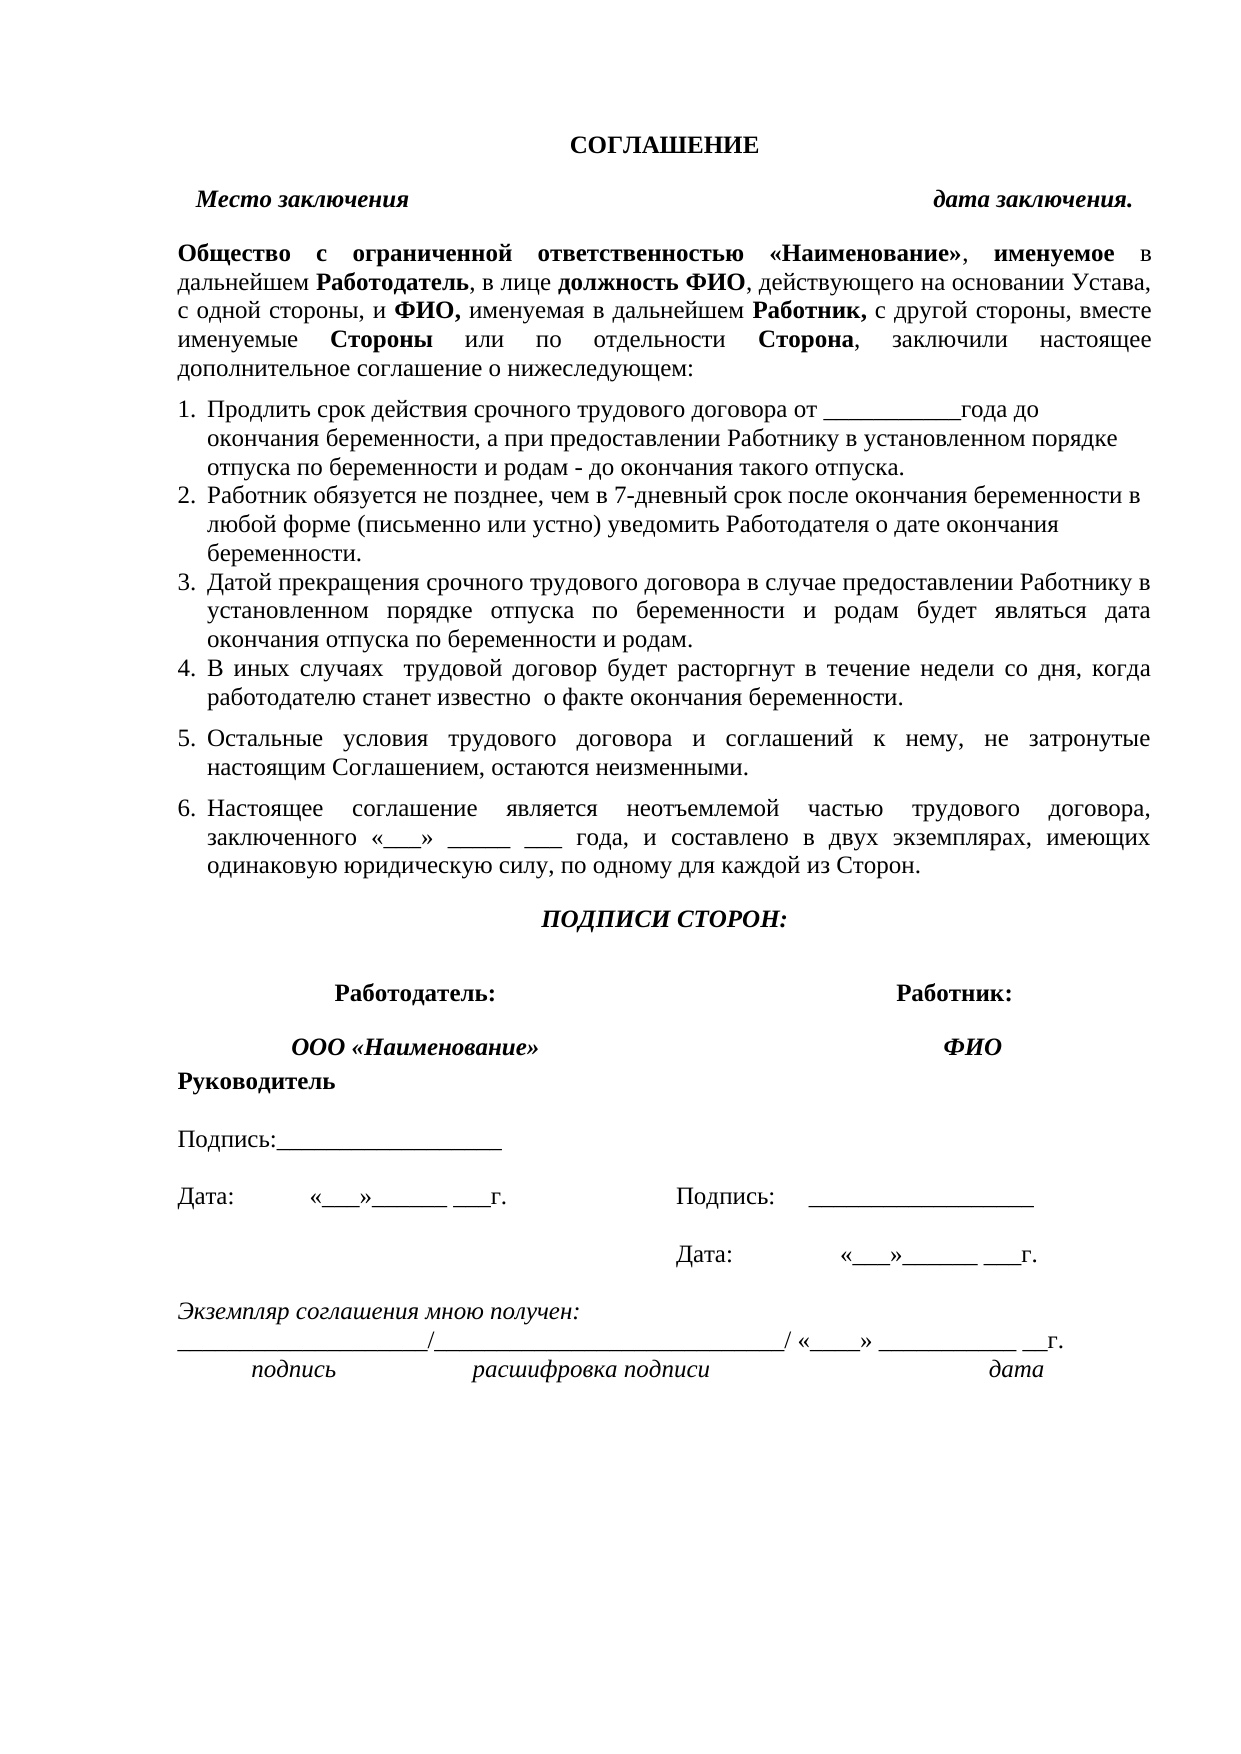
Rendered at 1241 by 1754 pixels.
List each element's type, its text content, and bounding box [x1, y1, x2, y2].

text подпись расшифровка подписи дата [177, 1354, 1152, 1383]
table_cell __________________ «___»______ ___г. [798, 1066, 1240, 1296]
text ____________________/____________________________/ «____» ___________ __г. [177, 1325, 1226, 1354]
list Настоящее соглашение является неотъемлемой частью трудового договора, заключенного «___» _____ ___ года, и составлено в двух экземплярах, имеющих одинаковую юридическую силу, по одному для каждой из Сторон. [177, 793, 1152, 879]
text Общество с ограниченной ответственностью «Наименование», именуемое в дальнейшем Работодатель, в лице должность ФИО, действующего на основании Устава, с одной стороны, и ФИО, именуемая в дальнейшем Работник, с другой стороны, вместе именуемые Стороны или по отдельности Сторона, заключили настоящее дополнительное соглашение о нижеследующем: [177, 238, 1152, 382]
table_cell Подпись: Дата: [665, 1066, 797, 1296]
table_header Работник: [665, 958, 1240, 1027]
list В иных случаях трудовой договор будет расторгнут в течение недели со дня, когда работодателю станет известно о факте окончания беременности. [177, 653, 1152, 711]
text Экземпляр соглашения мною получен: [177, 1296, 1152, 1325]
subtitle ПОДПИСИ СТОРОН: [177, 904, 1152, 933]
list Работник обязуется не позднее, чем в 7-дневный срок после окончания беременности в любой форме (письменно или устно) уведомить Работодателя о дате окончания беременности. [177, 481, 1152, 567]
list Остальные условия трудового договора и соглашений к нему, не затронутые настоящим Соглашением, остаются неизменными. [177, 723, 1152, 781]
list Датой прекращения срочного трудового договора в случае предоставлении Работнику в установленном порядке отпуска по беременности и родам будет являться дата окончания отпуска по беременности и родам. [177, 567, 1152, 653]
subtitle Место заключения дата заключения. [177, 184, 1152, 213]
table_cell ФИО [665, 1028, 1240, 1066]
table_cell Руководитель Подпись:__________________ Дата: «___»______ ___г. [166, 1066, 664, 1296]
table_header Работодатель: [166, 958, 664, 1027]
table_cell ООО «Наименование» [166, 1028, 664, 1066]
list Продлить срок действия срочного трудового договора от ___________года до окончания беременности, а при предоставлении Работнику в установленном порядке отпуска по беременности и родам - до окончания такого отпуска. [177, 394, 1152, 481]
subtitle СОГЛАШЕНИЕ [177, 131, 1152, 159]
